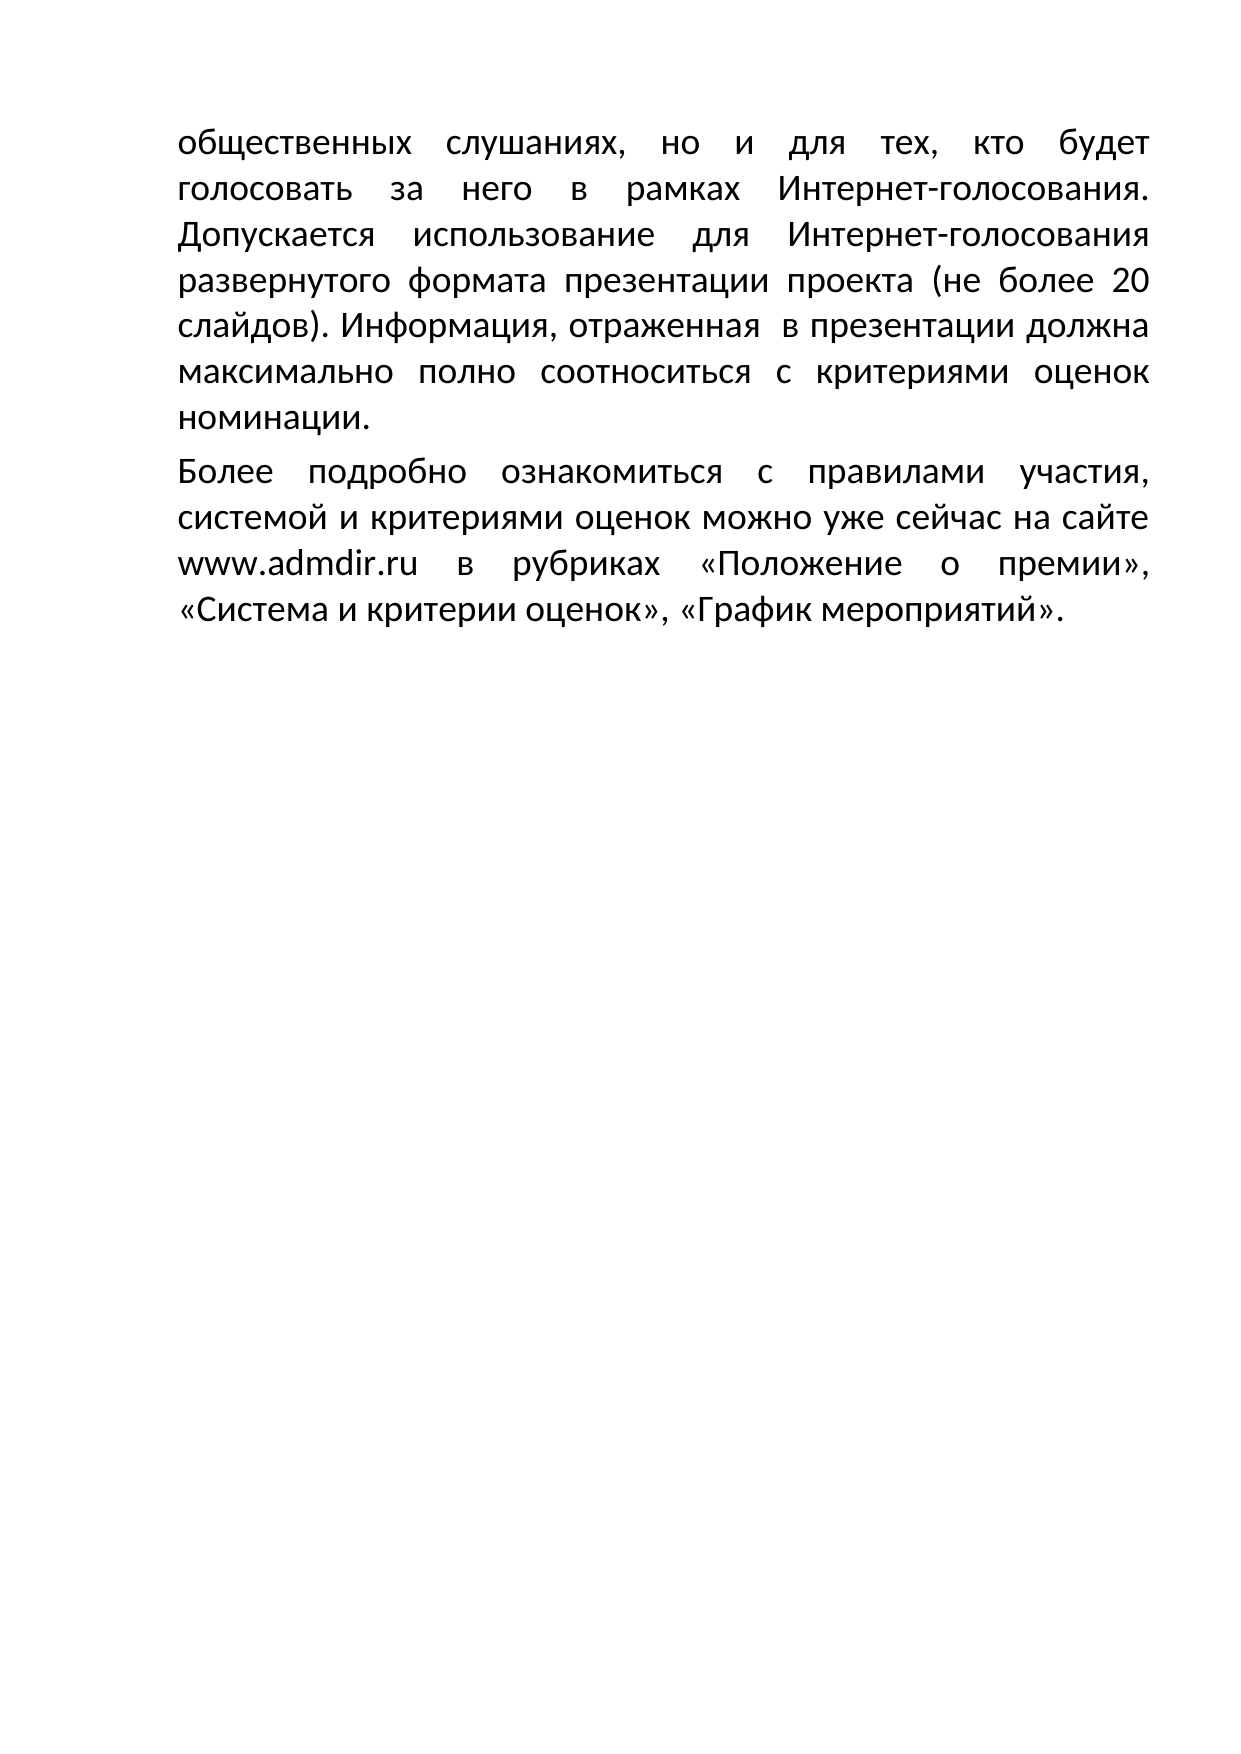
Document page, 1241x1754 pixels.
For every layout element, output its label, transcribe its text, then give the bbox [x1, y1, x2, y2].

text Более подробно ознакомиться с правилами участия, системой и критериями оценок можно уже сейчас на сайте www.admdir.ru в рубриках «Положение о премии», «Система и критерии оценок», «График мероприятий». [177, 447, 1151, 631]
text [177, 118, 1151, 439]
